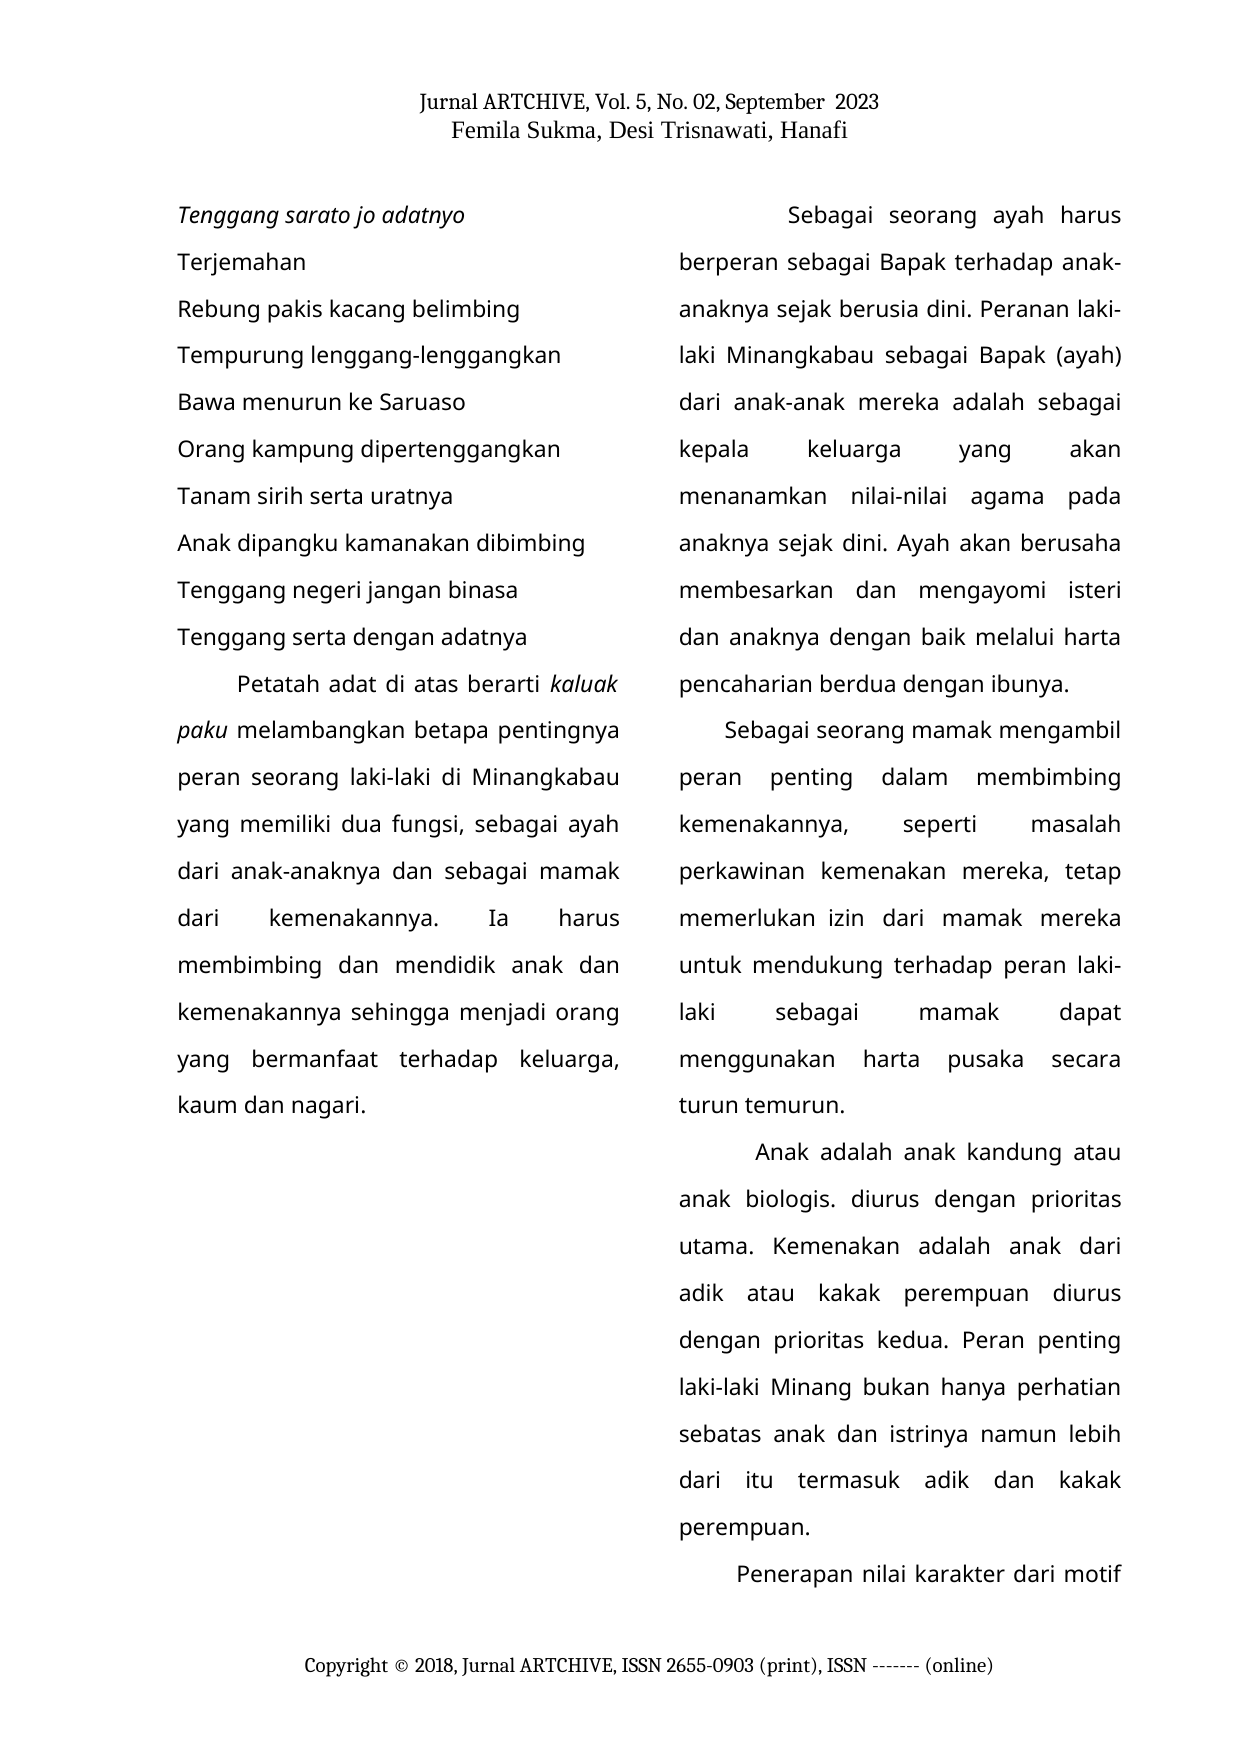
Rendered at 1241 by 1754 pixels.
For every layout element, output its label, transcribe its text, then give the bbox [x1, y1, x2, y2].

text Rebung pakis kacang belimbing [177, 292, 620, 324]
text Sebagai seorang mamak mengambil peran penting dalam membimbing kemenakannya, seperti masalah perkawinan kemenakan mereka, tetap memerlukan izin dari mamak mereka untuk mendukung terhadap peran laki-laki sebagai mamak dapat menggunakan harta pusaka secara turun temurun. [678, 714, 1122, 1121]
text Anak dipangku kamanakan dibimbing [177, 527, 620, 558]
text Petatah adat di atas berarti kaluak paku melambangkan betapa pentingnya peran seorang laki-laki di Minangkabau yang memiliki dua fungsi, sebagai ayah dari anak-anaknya dan sebagai mamak dari kemenakannya. Ia harus membimbing dan mendidik anak dan kemenakannya sehingga menjadi orang yang bermanfaat terhadap keluarga, kaum dan nagari. [177, 667, 620, 1121]
text Tenggang negeri jangan binasa [177, 574, 620, 605]
text Terjemahan [177, 246, 620, 277]
text Tenggang serta dengan adatnya [177, 621, 620, 652]
text Tanam sirih serta uratnya [177, 480, 620, 511]
text Anak adalah anak kandung atau anak biologis. diurus dengan prioritas utama. Kemenakan adalah anak dari adik atau kakak perempuan diurus dengan prioritas kedua. Peran penting laki-laki Minang bukan hanya perhatian sebatas anak dan istrinya namun lebih dari itu termasuk adik dan kakak perempuan. [678, 1136, 1122, 1542]
text Tempurung lenggang-lenggangkan [177, 339, 620, 371]
text Orang kampung dipertenggangkan [177, 433, 620, 464]
text Bawa menurun ke Saruaso [177, 386, 620, 417]
text Sebagai seorang ayah harus berperan sebagai Bapak terhadap anak-anaknya sejak berusia dini. Peranan laki-laki Minangkabau sebagai Bapak (ayah) dari anak-anak mereka adalah sebagai kepala keluarga yang akan menanamkan nilai-nilai agama pada anaknya sejak dini. Ayah akan berusaha membesarkan dan mengayomi isteri dan anaknya dengan baik melalui harta pencaharian berdua dengan ibunya. [678, 199, 1122, 699]
text Tenggang sarato jo adatnyo [177, 199, 620, 230]
